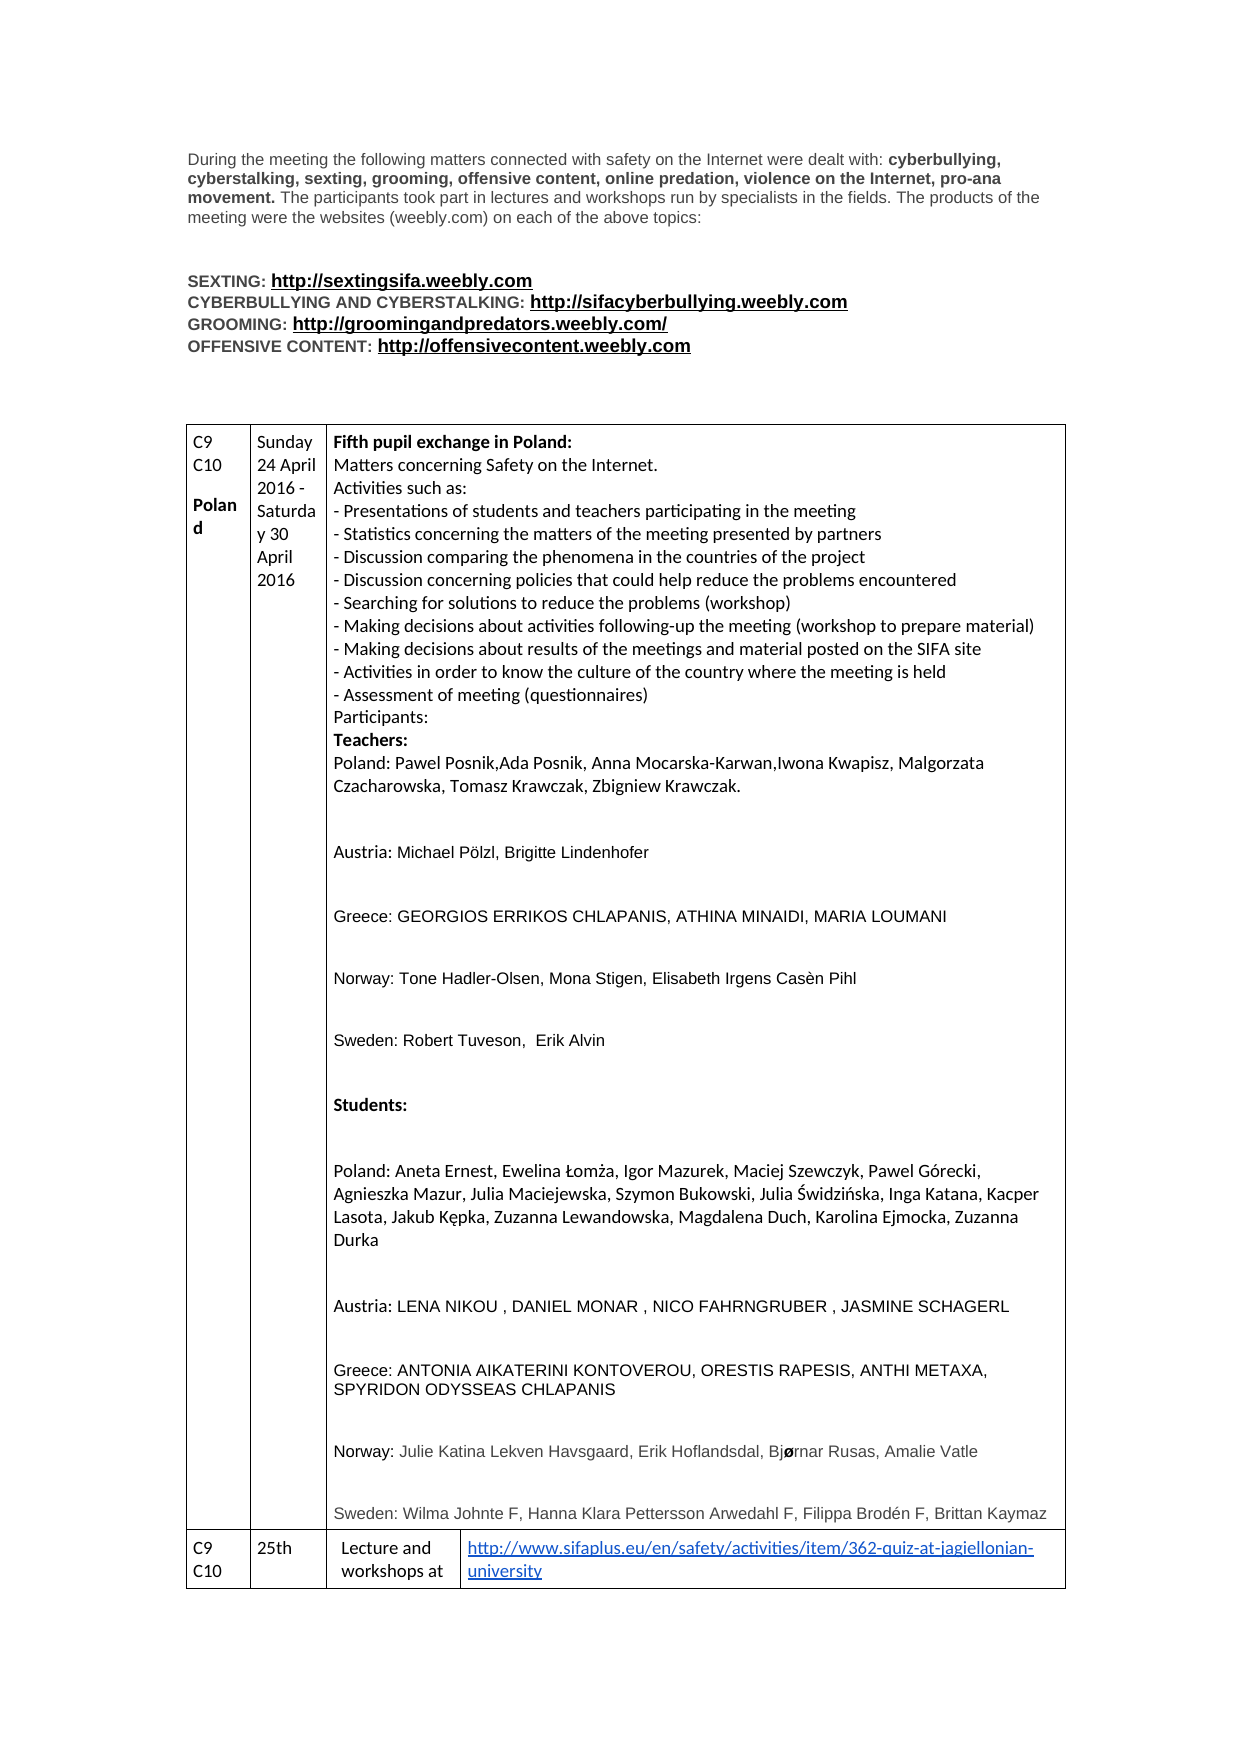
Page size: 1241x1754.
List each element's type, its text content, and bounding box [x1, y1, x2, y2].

table_header C9 C10 Poland [187, 425, 250, 1529]
text SEXTING: http://sextingsifa.weebly.com [187, 270, 1053, 291]
table_header Fifth pupil exchange in Poland: Matters concerning Safety on the Internet. Activities such as: - Presentations of students and teachers participating in the meeting - Statistics concerning the matters of the meeting presented by partners - Discussion comparing the phenomena in the countries of the project - Discussion concerning policies that could help reduce the problems encountered - Searching for solutions to reduce the problems (workshop) - Making decisions about activities following-up the meeting (workshop to prepare material) - Making decisions about results of the meetings and material posted on the SIFA site - Activities in order to know the culture of the country where the meeting is held - Assessment of meeting (questionnaires) Participants: Teachers: Poland: Pawel Posnik,Ada Posnik, Anna Mocarska-Karwan,Iwona Kwapisz, Malgorzata Czacharowska, Tomasz Krawczak, Zbigniew Krawczak. Austria: Michael Pölzl, Brigitte Lindenhofer Greece: GEORGIOS ERRIKOS CHLAPANIS, ATHINA MINAIDI, MARIA LOUMANI Norway: Tone Hadler-Olsen, Mona Stigen, Elisabeth Irgens Casèn Pihl Sweden: Robert Tuveson, Erik Alvin Students: Poland: Aneta Ernest, Ewelina Łomża, Igor Mazurek, Maciej Szewczyk, Pawel Górecki, Agnieszka Mazur, Julia Maciejewska, Szymon Bukowski, Julia Świdzińska, Inga Katana, Kacper Lasota, Jakub Kępka, Zuzanna Lewandowska, Magdalena Duch, Karolina Ejmocka, Zuzanna Durka Austria: LENA NIKOU , DANIEL MONAR , NICO FAHRNGRUBER , JASMINE SCHAGERL Greece: ANTONIA AIKATERINI KONTOVEROU, ORESTIS RAPESIS, ANTHI METAXA, SPYRIDON ODYSSEAS CHLAPANIS Norway: Julie Katina Lekven Havsgaard, Erik Hoflandsdal, Bjørnar Rusas, Amalie Vatle Sweden: Wilma Johnte F, Hanna Klara Pettersson Arwedahl F, Filippa Brodén F, Brittan Kaymaz [327, 425, 1065, 1529]
table_header Sunday 24 April 2016 - Saturday 30 April 2016 [251, 425, 326, 1529]
table_cell C9 C10 [187, 1530, 250, 1588]
text During the meeting the following matters connected with safety on the Internet were dealt with: cyberbullying, cyberstalking, sexting, grooming, offensive content, online predation, violence on the Internet, pro-ana movement. The participants took part in lectures and workshops run by specialists in the fields. The products of the meeting were the websites (weebly.com) on each of the above topics: [187, 150, 1053, 227]
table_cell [327, 1530, 460, 1588]
text CYBERBULLYING AND CYBERSTALKING: http://sifacyberbullying.weebly.com [187, 291, 1053, 313]
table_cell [461, 1530, 1065, 1588]
text OFFENSIVE CONTENT: http://offensivecontent.weebly.com [187, 334, 1053, 356]
table_cell 25th April [251, 1530, 326, 1588]
text GROOMING: http://groomingandpredators.weebly.com/ [187, 313, 1053, 334]
